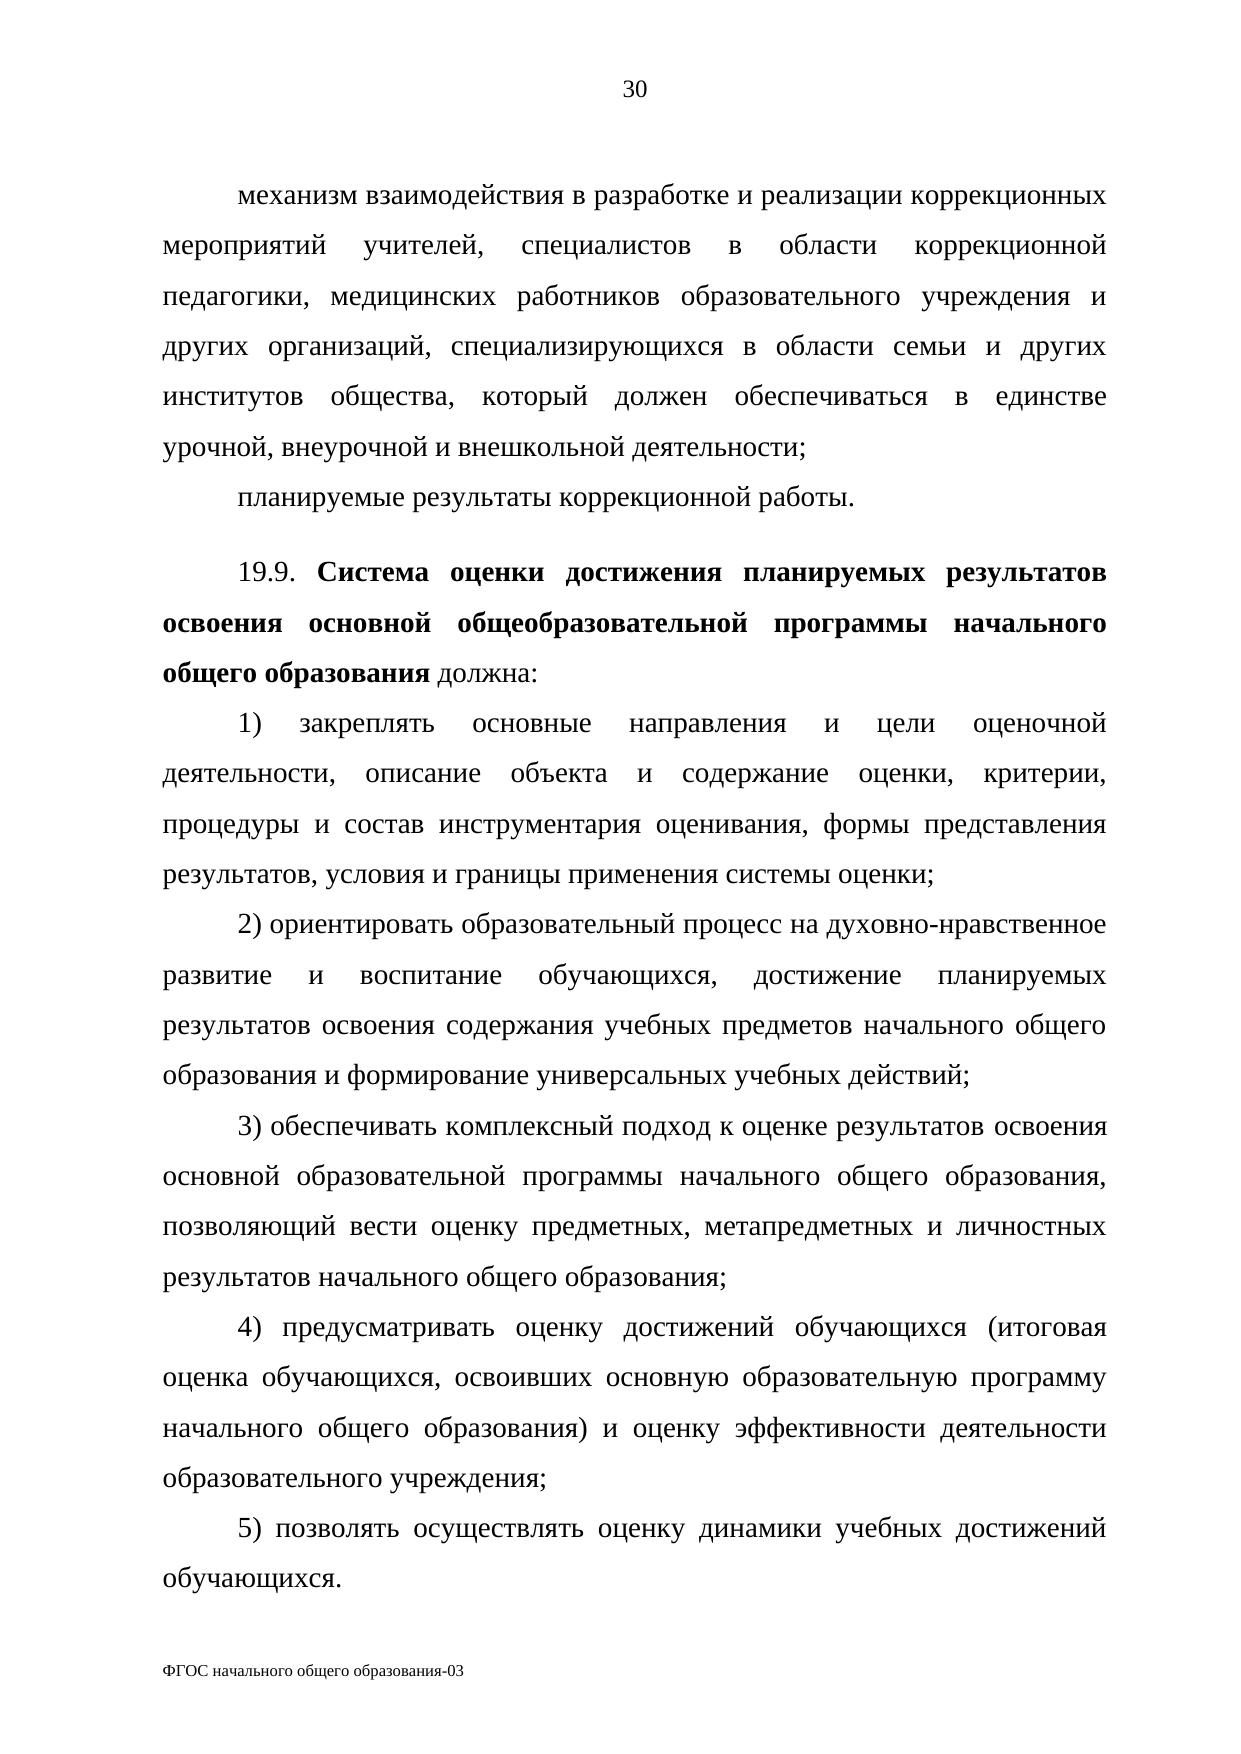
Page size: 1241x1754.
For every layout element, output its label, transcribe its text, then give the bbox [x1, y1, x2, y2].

text 3) обеспечивать комплексный подход к оценке результатов освоения основной образовательной программы начального общего образования, позволяющий вести оценку предметных, метапредметных и личностных результатов начального общего образования; [162, 1108, 1107, 1292]
text 2) ориентировать образовательный процесс на духовно-нравственное развитие и воспитание обучающихся, достижение планируемых результатов освоения содержания учебных предметов начального общего образования и формирование универсальных учебных действий; [162, 907, 1107, 1091]
text 4) предусматривать оценку достижений обучающихся (итоговая оценка обучающихся, освоивших основную образовательную программу начального общего образования) и оценку эффективности деятельности образовательного учреждения; [162, 1309, 1107, 1493]
text 5) позволять осуществлять оценку динамики учебных достижений обучающихся. [162, 1510, 1107, 1594]
text 19.9. Система оценки достижения планируемых результатов освоения основной общеобразовательной программы начального общего образования должна: [162, 554, 1107, 688]
text 1) закреплять основные направления и цели оценочной деятельности, описание объекта и содержание оценки, критерии, процедуры и состав инструментария оценивания, формы представления результатов, условия и границы применения системы оценки; [162, 705, 1107, 890]
text механизм взаимодействия в разработке и реализации коррекционных мероприятий учителей, специалистов в области коррекционной педагогики, медицинских работников образовательного учреждения и других организаций, специализирующихся в области семьи и других институтов общества, который должен обеспечиваться в единстве урочной, внеурочной и внешкольной деятельности; [162, 177, 1107, 462]
text планируемые результаты коррекционной работы. [162, 479, 1107, 513]
